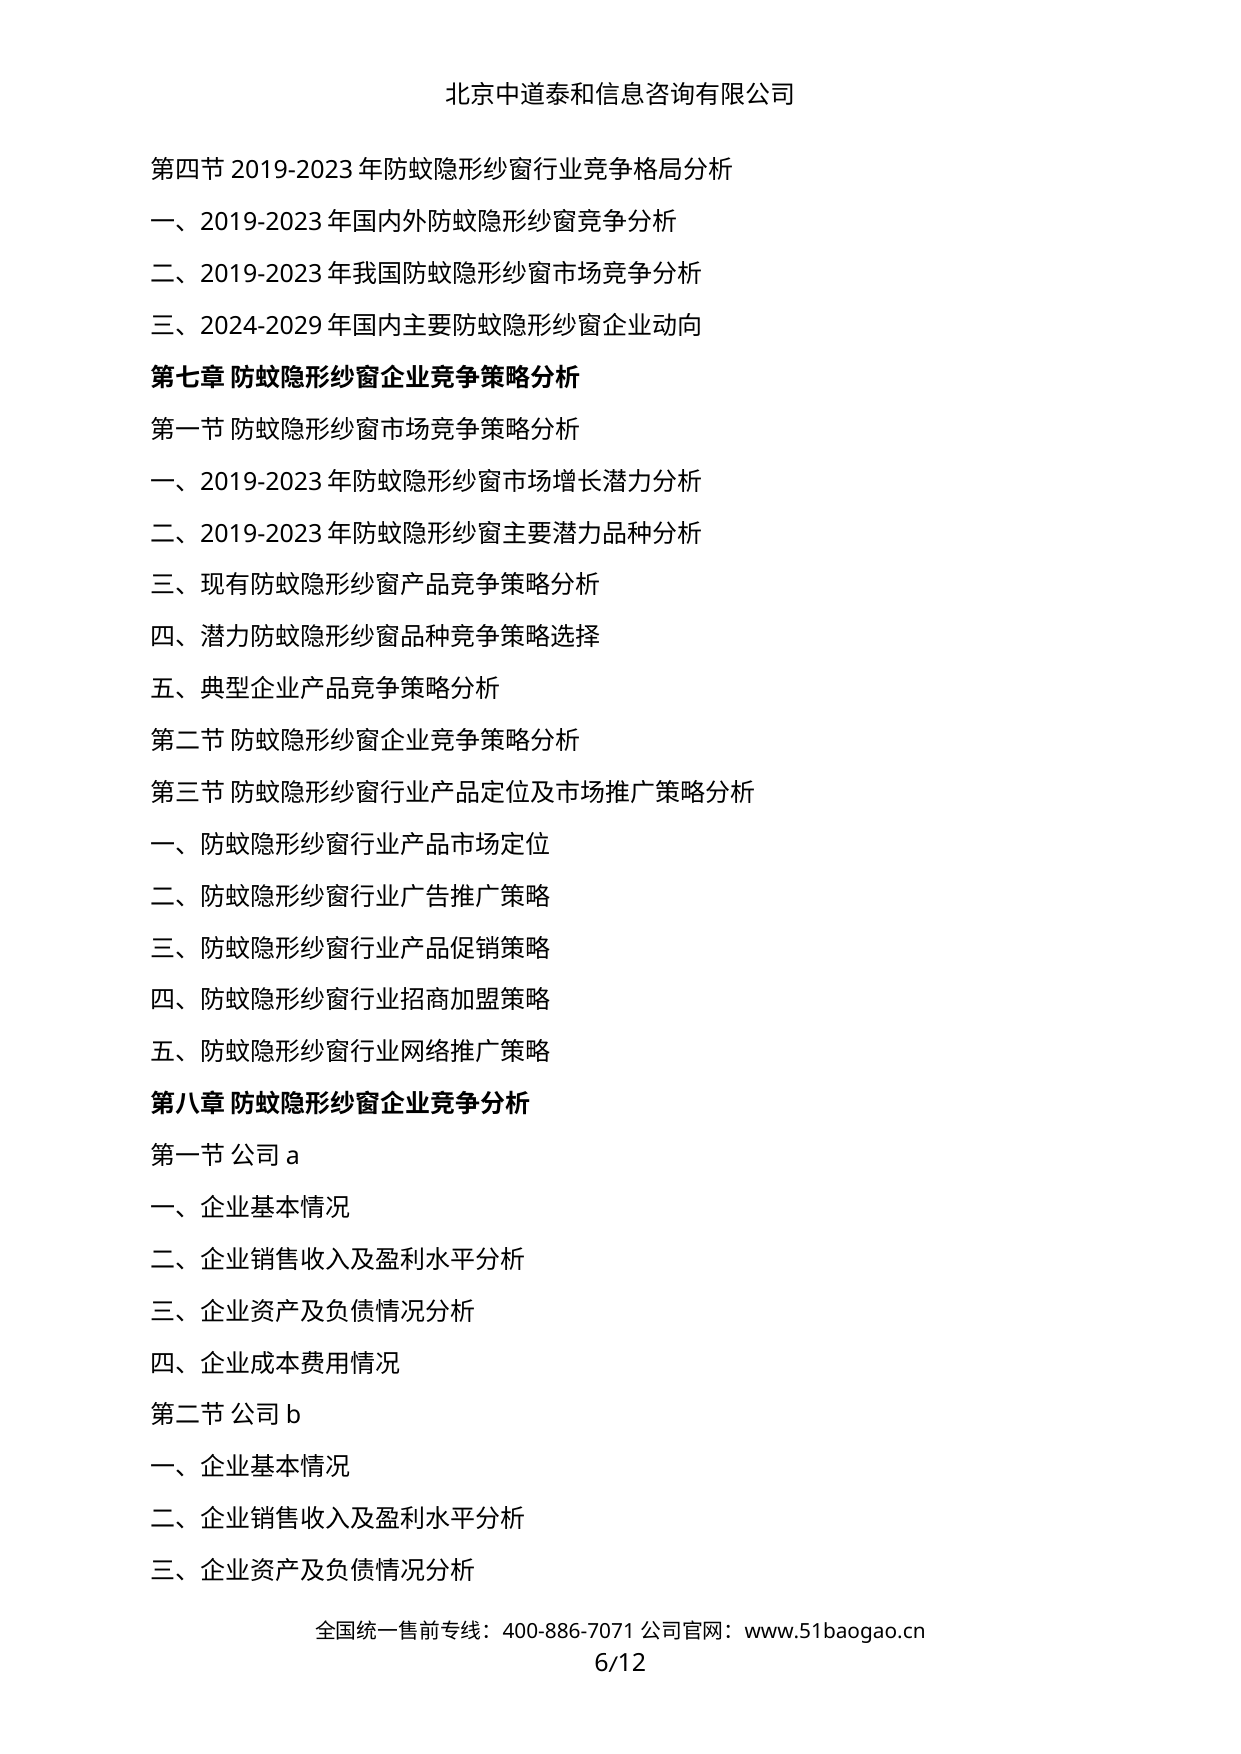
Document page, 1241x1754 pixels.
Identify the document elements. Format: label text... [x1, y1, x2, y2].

text 一、企业基本情况 [150, 1187, 1090, 1224]
text 第八章 防蚊隐形纱窗企业竞争分析 [150, 1084, 1090, 1120]
text 五、典型企业产品竞争策略分析 [150, 669, 1090, 705]
text 三、现有防蚊隐形纱窗产品竞争策略分析 [150, 565, 1090, 601]
text 一、2019-2023年国内外防蚊隐形纱窗竞争分析 [150, 202, 1090, 238]
text 第七章 防蚊隐形纱窗企业竞争策略分析 [150, 357, 1090, 394]
text 第二节 公司b [150, 1395, 1090, 1431]
text 第三节 防蚊隐形纱窗行业产品定位及市场推广策略分析 [150, 772, 1090, 809]
text 五、防蚊隐形纱窗行业网络推广策略 [150, 1032, 1090, 1068]
text 四、防蚊隐形纱窗行业招商加盟策略 [150, 980, 1090, 1016]
text 一、企业基本情况 [150, 1447, 1090, 1483]
text 一、2019-2023年防蚊隐形纱窗市场增长潜力分析 [150, 461, 1090, 497]
text 二、企业销售收入及盈利水平分析 [150, 1499, 1090, 1535]
text 二、防蚊隐形纱窗行业广告推广策略 [150, 876, 1090, 912]
text 一、防蚊隐形纱窗行业产品市场定位 [150, 824, 1090, 861]
text 第二节 防蚊隐形纱窗企业竞争策略分析 [150, 721, 1090, 757]
text 三、企业资产及负债情况分析 [150, 1291, 1090, 1327]
text 第四节 2019-2023年防蚊隐形纱窗行业竞争格局分析 [150, 150, 1090, 186]
text 二、2019-2023年我国防蚊隐形纱窗市场竞争分析 [150, 254, 1090, 290]
text 二、企业销售收入及盈利水平分析 [150, 1239, 1090, 1276]
text 三、企业资产及负债情况分析 [150, 1551, 1090, 1587]
text 二、2019-2023年防蚊隐形纱窗主要潜力品种分析 [150, 513, 1090, 549]
text 第一节 公司a [150, 1136, 1090, 1172]
text 四、潜力防蚊隐形纱窗品种竞争策略选择 [150, 617, 1090, 653]
text 三、2024-2029年国内主要防蚊隐形纱窗企业动向 [150, 306, 1090, 342]
text 第一节 防蚊隐形纱窗市场竞争策略分析 [150, 409, 1090, 446]
text 三、防蚊隐形纱窗行业产品促销策略 [150, 928, 1090, 964]
text 四、企业成本费用情况 [150, 1343, 1090, 1379]
